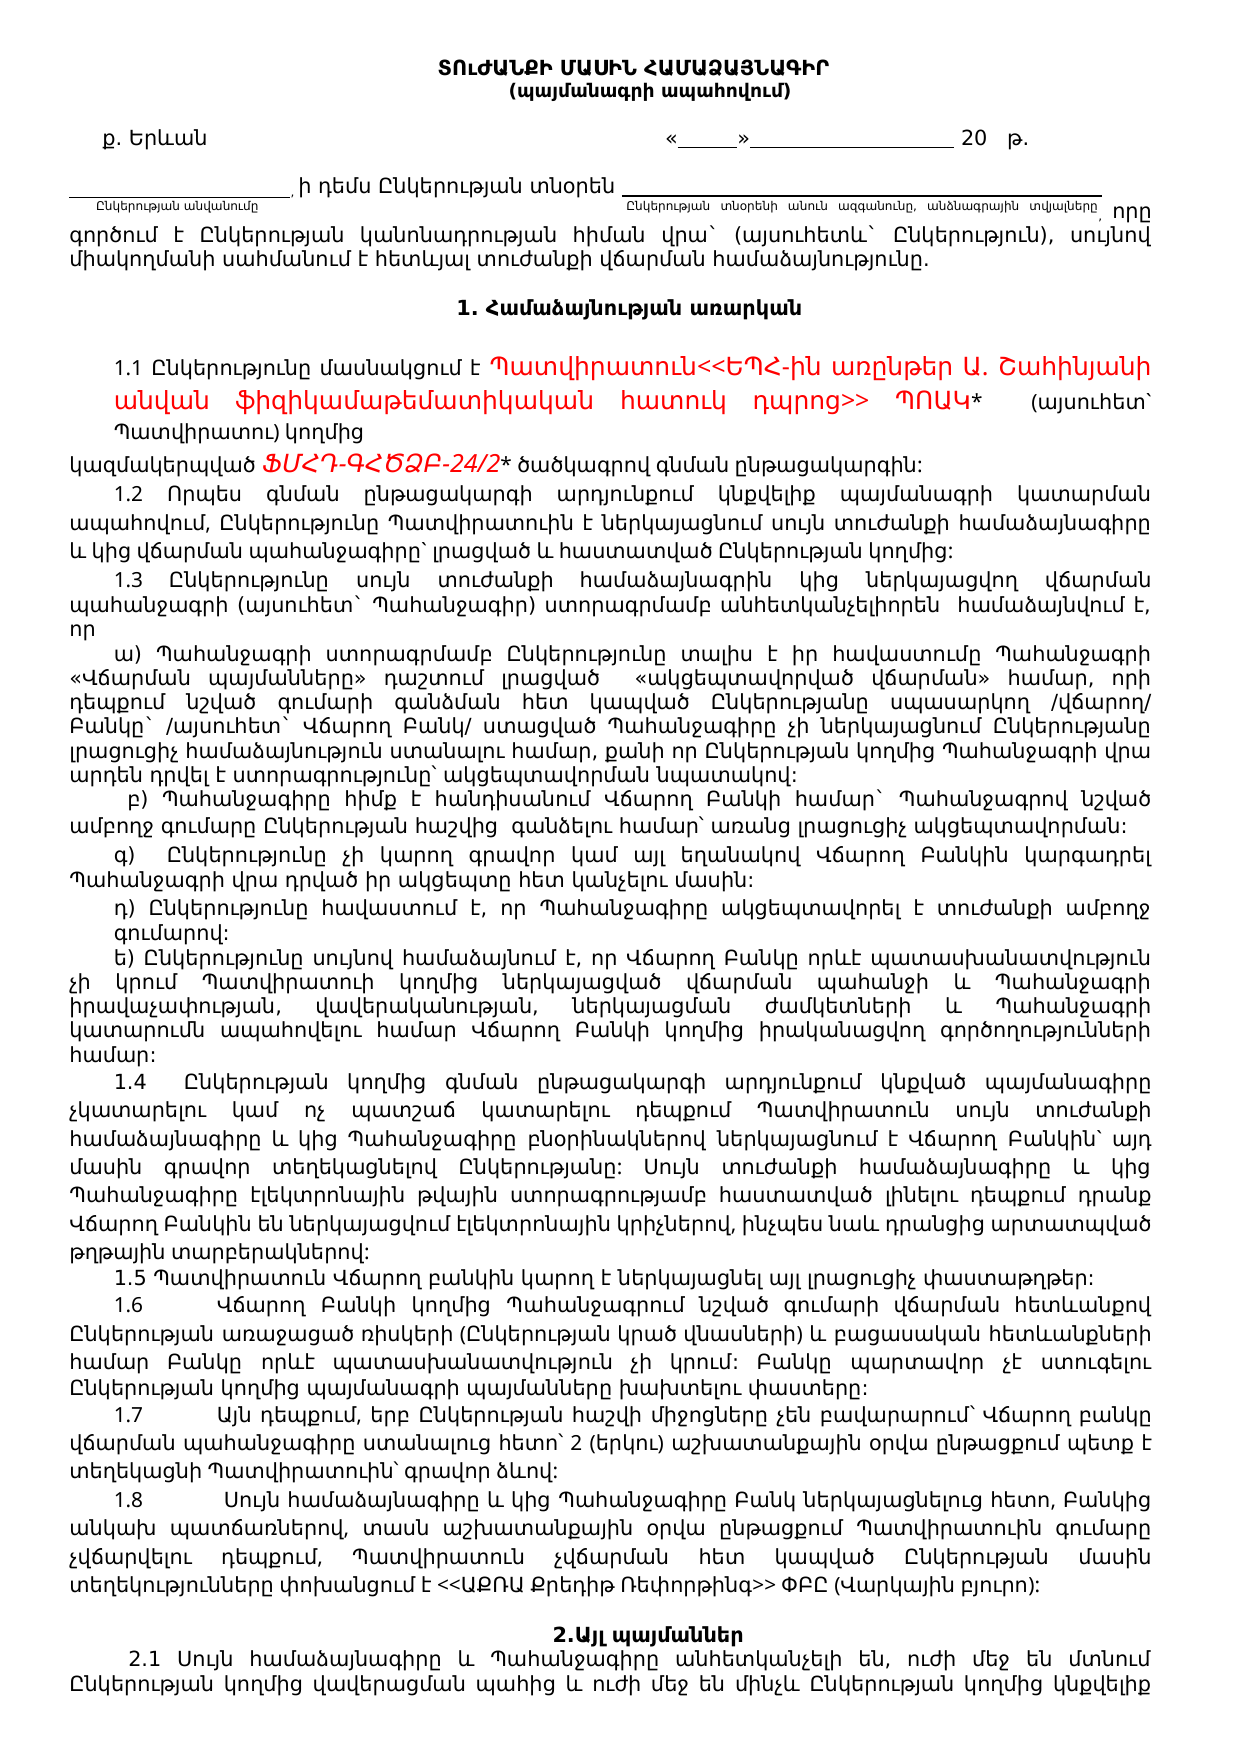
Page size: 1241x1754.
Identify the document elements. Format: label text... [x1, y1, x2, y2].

text գ) Ընկերությունը չի կարող գրավոր կամ այլ եղանակով Վճարող Բանկին կարգադրել Պահանջագրի վրա դրված իր ակցեպտը հետ կանչելու մասին: [69, 840, 1152, 893]
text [69, 1647, 1152, 1696]
text , ի դեմս Ընկերության տնօրեն [69, 174, 1152, 199]
text Ընկերության անվանումը Ընկերության տնօրենի անուն ազգանունը, անձնագրային տվյալները, որը գործում է Ընկերության կանոնադրության հիման վրա` (այսուհետև` Ընկերություն), սույնով միակողմանի սահմանում է հետևյալ տուժանքի վճարման համաձայնությունը. [69, 199, 1152, 272]
list Վճարող Բանկի կողմից Պահանջագրում նշված գումարի վճարման հետևանքով Ընկերության առաջացած ռիսկերի (Ընկերության կրած վնասների) և բացասական հետևանքների համար Բանկը որևէ պատասխանատվություն չի կրում: Բանկը պարտավոր չէ ստուգելու Ընկերության կողմից պայմանագրի պայմանները խախտելու փաստերը: [69, 1290, 1152, 1400]
text բ) Պահանջագիրը հիմք է հանդիսանում Վճարող Բանկի համար` Պահանջագրով նշված ամբողջ գումարը Ընկերության հաշվից գանձելու համար՝ առանց լրացուցիչ ակցեպտավորման: [69, 787, 1152, 840]
text 2.Այլ պայմաններ [144, 1623, 1152, 1647]
list Այն դեպքում, երբ Ընկերության հաշվի միջոցները չեն բավարարում՝ Վճարող բանկը վճարման պահանջագիրը ստանալուց հետո՝ 2 (երկու) աշխատանքային օրվա ընթացքում պետք է տեղեկացնի Պատվիրատուին՝ գրավոր ձևով: [69, 1400, 1152, 1485]
text 1.1 Ընկերությունը մասնակցում է Պատվիրատուն<<ԵՊՀ-ին առընթեր Ա. Շահինյանի անվան ֆիզիկամաթեմատիկական հատուկ դպրոց>> ՊՈԱԿ* (այսուհետ` Պատվիրատու) կողմից [113, 349, 1152, 445]
text (պայմանագրի ապահովում) [69, 80, 1152, 102]
text ե) Ընկերությունը սույնով համաձայնում է, որ Վճարող Բանկը որևէ պատասխանատվություն չի կրում Պատվիրատուի կողմից ներկայացված վճարման պահանջի և Պահանջագրի իրավաչափության, վավերականության, ներկայացման ժամկետների և Պահանջագրի կատարումն ապահովելու համար Վճարող Բանկի կողմից իրականացվող գործողությունների համար: [69, 946, 1152, 1067]
text կազմակերպված ՖՄՀԴ-ԳՀԾՁԲ-24/2* ծածկագրով գնման ընթացակարգին: [69, 445, 1152, 479]
list Սույն համաձայնագիրը և կից Պահանջագիրը Բանկ ներկայացնելուց հետո, Բանկից անկախ պատճառներով, տասն աշխատանքային օրվա ընթացքում Պատվիրատուին գումարը չվճարվելու դեպքում, Պատվիրատուն չվճարման հետ կապված Ընկերության մասին տեղեկությունները փոխանցում է <<ԱՔՌԱ Քրեդիթ Ռեփորթինգ>> ՓԲԸ (Վարկային բյուրո): [69, 1485, 1152, 1599]
text դ) Ընկերությունը հավաստում է, որ Պահանջագիրը ակցեպտավորել է տուժանքի ամբողջ գումարով: [113, 893, 1152, 946]
text 1.3 Ընկերությունը սույն տուժանքի համաձայնագրին կից ներկայացվող վճարման պահանջագրի (այսուհետ` Պահանջագիր) ստորագրմամբ անհետկանչելիորեն համաձայնվում է, որ [69, 565, 1152, 642]
text 1.4 Ընկերության կողմից գնման ընթացակարգի արդյունքում կնքված պայմանագիրը չկատարելու կամ ոչ պատշաճ կատարելու դեպքում Պատվիրատուն սույն տուժանքի համաձայնագիրը և կից Պահանջագիրը բնօրինակներով ներկայացնում է Վճարող Բանկին` այդ մասին գրավոր տեղեկացնելով Ընկերությանը: Սույն տուժանքի համաձայնագիրը և կից Պահանջագիրը էլեկտրոնային թվային ստորագրությամբ հաստատված լինելու դեպքում դրանք Վճարող Բանկին են ներկայացվում էլեկտրոնային կրիչներով, ինչպես նաև դրանցից արտատպված թղթային տարբերակներով: [69, 1067, 1152, 1266]
text ք. Երևան « » 20 թ. [69, 126, 1152, 150]
text 1.2 Որպես գնման ընթացակարգի արդյունքում կնքվելիք պայմանագրի կատարման ապահովում, Ընկերությունը Պատվիրատուին է ներկայացնում սույն տուժանքի համաձայնագիրը և կից վճարման պահանջագիրը` լրացված և հաստատված Ընկերության կողմից: [69, 479, 1152, 565]
text ա) Պահանջագրի ստորագրմամբ Ընկերությունը տալիս է իր հավաստումը Պահանջագրի «Վճարման պայմանները» դաշտում լրացված «ակցեպտավորված վճարման» համար, որի դեպքում նշված գումարի գանձման հետ կապված Ընկերությանը սպասարկող /վճարող/ Բանկը` /այսուհետ` Վճարող Բանկ/ ստացված Պահանջագիրը չի ներկայացնում Ընկերությանը լրացուցիչ համաձայնություն ստանալու համար, քանի որ Ընկերության կողմից Պահանջագրի վրա արդեն դրվել է ստորագրությունը՝ ակցեպտավորման նպատակով: [69, 642, 1152, 787]
text 1. Համաձայնության առարկան [107, 296, 1152, 320]
text 1.5 Պատվիրատուն Վճարող բանկին կարող է ներկայացնել այլ լրացուցիչ փաստաթղթեր: [113, 1266, 1152, 1290]
text ՏՈւԺԱՆՔԻ ՄԱՍԻՆ ՀԱՄԱՁԱՅՆԱԳԻՐ [69, 56, 1152, 80]
